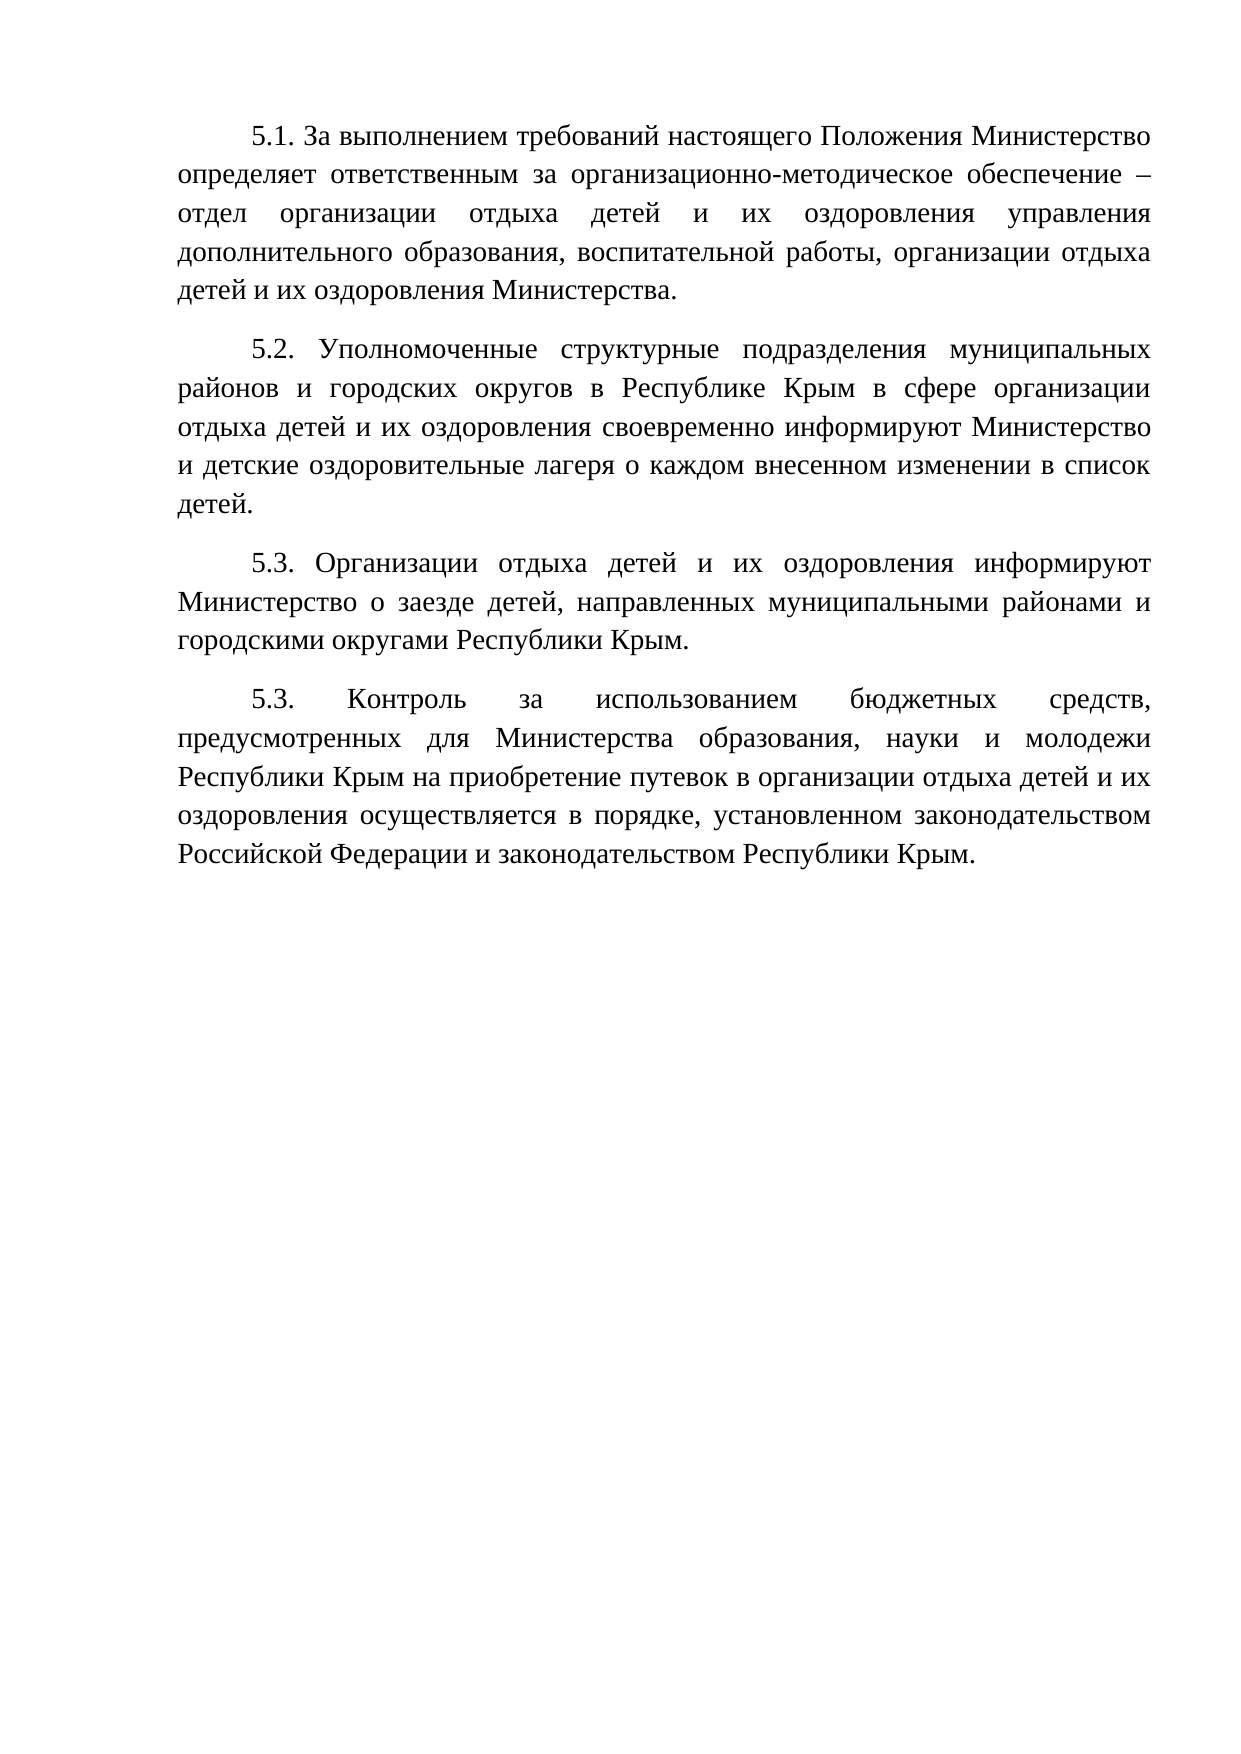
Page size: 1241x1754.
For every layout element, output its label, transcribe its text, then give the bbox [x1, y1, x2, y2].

text 5.2. Уполномоченные структурные подразделения муниципальных районов и городских округов в Республике Крым в сфере организации отдыха детей и их оздоровления своевременно информируют Министерство и детские оздоровительные лагеря о каждом внесенном изменении в список детей. [177, 332, 1152, 519]
text 5.1. За выполнением требований настоящего Положения Министерство определяет ответственным за организационно-методическое обеспечение – отдел организации отдыха детей и их оздоровления управления дополнительного образования, воспитательной работы, организации отдыха детей и их оздоровления Министерства. [177, 118, 1152, 306]
text 5.3. Контроль за использованием бюджетных средств, предусмотренных для Министерства образования, науки и молодежи Республики Крым на приобретение путевок в организации отдыха детей и их оздоровления осуществляется в порядке, установленном законодательством Российской Федерации и законодательством Республики Крым. [177, 682, 1152, 869]
text 5.3. Организации отдыха детей и их оздоровления информируют Министерство о заезде детей, направленных муниципальными районами и городскими округами Республики Крым. [177, 545, 1152, 656]
